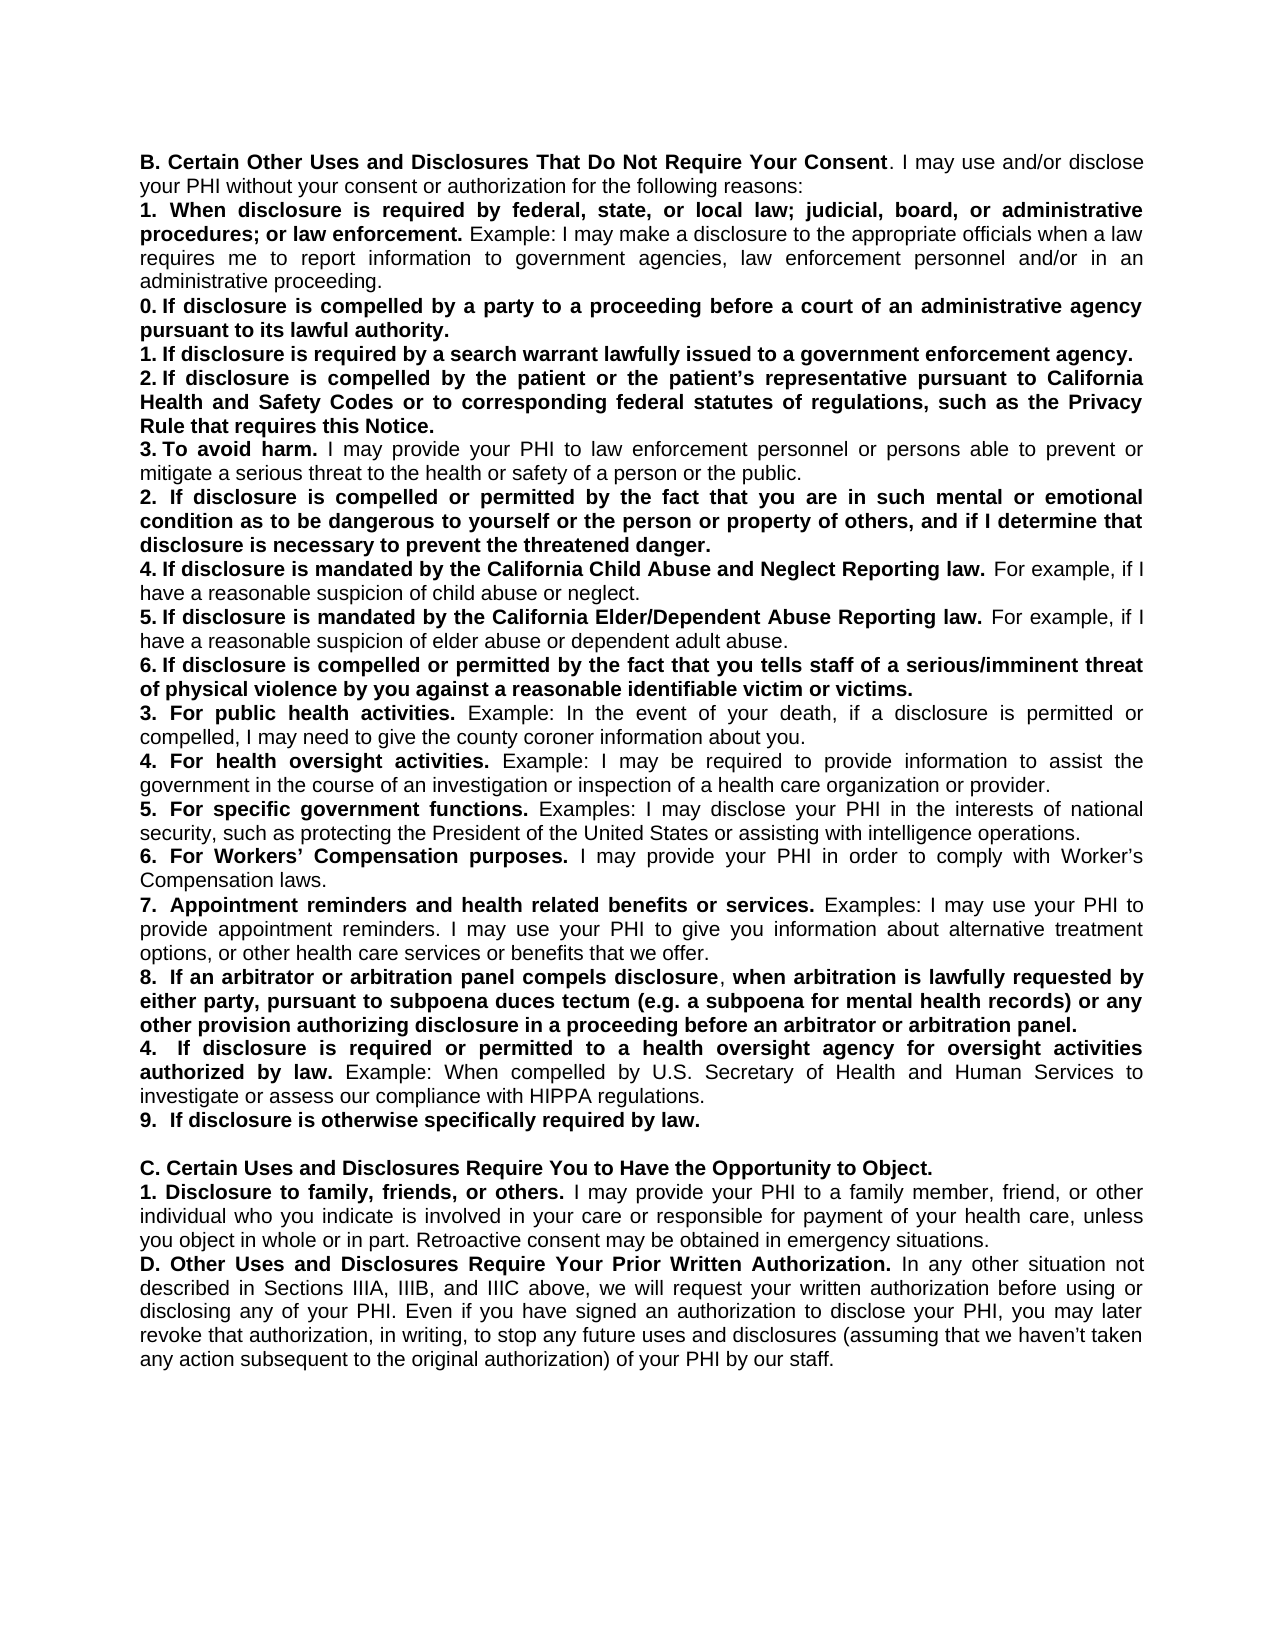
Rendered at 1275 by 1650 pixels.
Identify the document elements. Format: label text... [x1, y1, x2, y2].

text C. Certain Uses and Disclosures Require You to Have the Opportunity to Object. [139, 1157, 1144, 1181]
list To avoid harm. I may provide your PHI to law enforcement personnel or persons able to prevent or mitigate a serious threat to the health or safety of a person or the public. [139, 438, 1144, 485]
list If disclosure is required or permitted to a health oversight agency for oversight activities authorized by law. Example: When compelled by U.S. Secretary of Health and Human Services to investigate or assess our compliance with HIPPA regulations. [139, 1037, 1144, 1108]
list If disclosure is mandated by the California Child Abuse and Neglect Reporting law. For example, if I have a reasonable suspicion of child abuse or neglect. [139, 557, 1144, 605]
list If disclosure is mandated by the California Elder/Dependent Abuse Reporting law. For example, if I have a reasonable suspicion of elder abuse or dependent adult abuse. [139, 605, 1144, 653]
list For specific government functions. Examples: I may disclose your PHI in the interests of national security, such as protecting the President of the United States or assisting with intelligence operations. [139, 797, 1144, 845]
text B. Certain Other Uses and Disclosures That Do Not Require Your Consent. I may use and/or disclose your PHI without your consent or authorization for the following reasons: [139, 150, 1144, 198]
list If disclosure is compelled or permitted by the fact that you are in such mental or emotional condition as to be dangerous to yourself or the person or property of others, and if I determine that disclosure is necessary to prevent the threatened danger. [139, 485, 1144, 557]
list If disclosure is compelled or permitted by the fact that you tells staff of a serious/imminent threat of physical violence by you against a reasonable identifiable victim or victims. [139, 653, 1144, 701]
list If disclosure is required by a search warrant lawfully issued to a government enforcement agency. [139, 342, 1144, 366]
list If an arbitrator or arbitration panel compels disclosure, when arbitration is lawfully requested by either party, pursuant to subpoena duces tectum (e.g. a subpoena for mental health records) or any other provision authorizing disclosure in a proceeding before an arbitrator or arbitration panel. [139, 965, 1144, 1037]
list If disclosure is compelled by the patient or the patient’s representative pursuant to California Health and Safety Codes or to corresponding federal statutes of regulations, such as the Privacy Rule that requires this Notice. [139, 366, 1144, 438]
list If disclosure is compelled by a party to a proceeding before a court of an administrative agency pursuant to its lawful authority. [139, 294, 1144, 342]
list For public health activities. Example: In the event of your death, if a disclosure is permitted or compelled, I may need to give the county coroner information about you. [139, 701, 1144, 749]
list Appointment reminders and health related benefits or services. Examples: I may use your PHI to provide appointment reminders. I may use your PHI to give you information about alternative treatment options, or other health care services or benefits that we offer. [139, 893, 1144, 965]
list If disclosure is otherwise specifically required by law. [139, 1109, 1144, 1133]
list For health oversight activities. Example: I may be required to provide information to assist the government in the course of an investigation or inspection of a health care organization or provider. [139, 749, 1144, 797]
list When disclosure is required by federal, state, or local law; judicial, board, or administrative procedures; or law enforcement. Example: I may make a disclosure to the appropriate officials when a law requires me to report information to government agencies, law enforcement personnel and/or in an administrative proceeding. [139, 198, 1144, 294]
list For Workers’ Compensation purposes. I may provide your PHI in order to comply with Worker’s Compensation laws. [139, 845, 1144, 893]
text D. Other Uses and Disclosures Require Your Prior Written Authorization. In any other situation not described in Sections IIIA, IIIB, and IIIC above, we will request your written authorization before using or disclosing any of your PHI. Even if you have signed an authorization to disclose your PHI, you may later revoke that authorization, in writing, to stop any future uses and disclosures (assuming that we haven’t taken any action subsequent to the original authorization) of your PHI by our staff. [139, 1252, 1144, 1371]
text 1. Disclosure to family, friends, or others. I may provide your PHI to a family member, friend, or other individual who you indicate is involved in your care or responsible for payment of your health care, unless you object in whole or in part. Retroactive consent may be obtained in emergency situations. [139, 1181, 1144, 1252]
